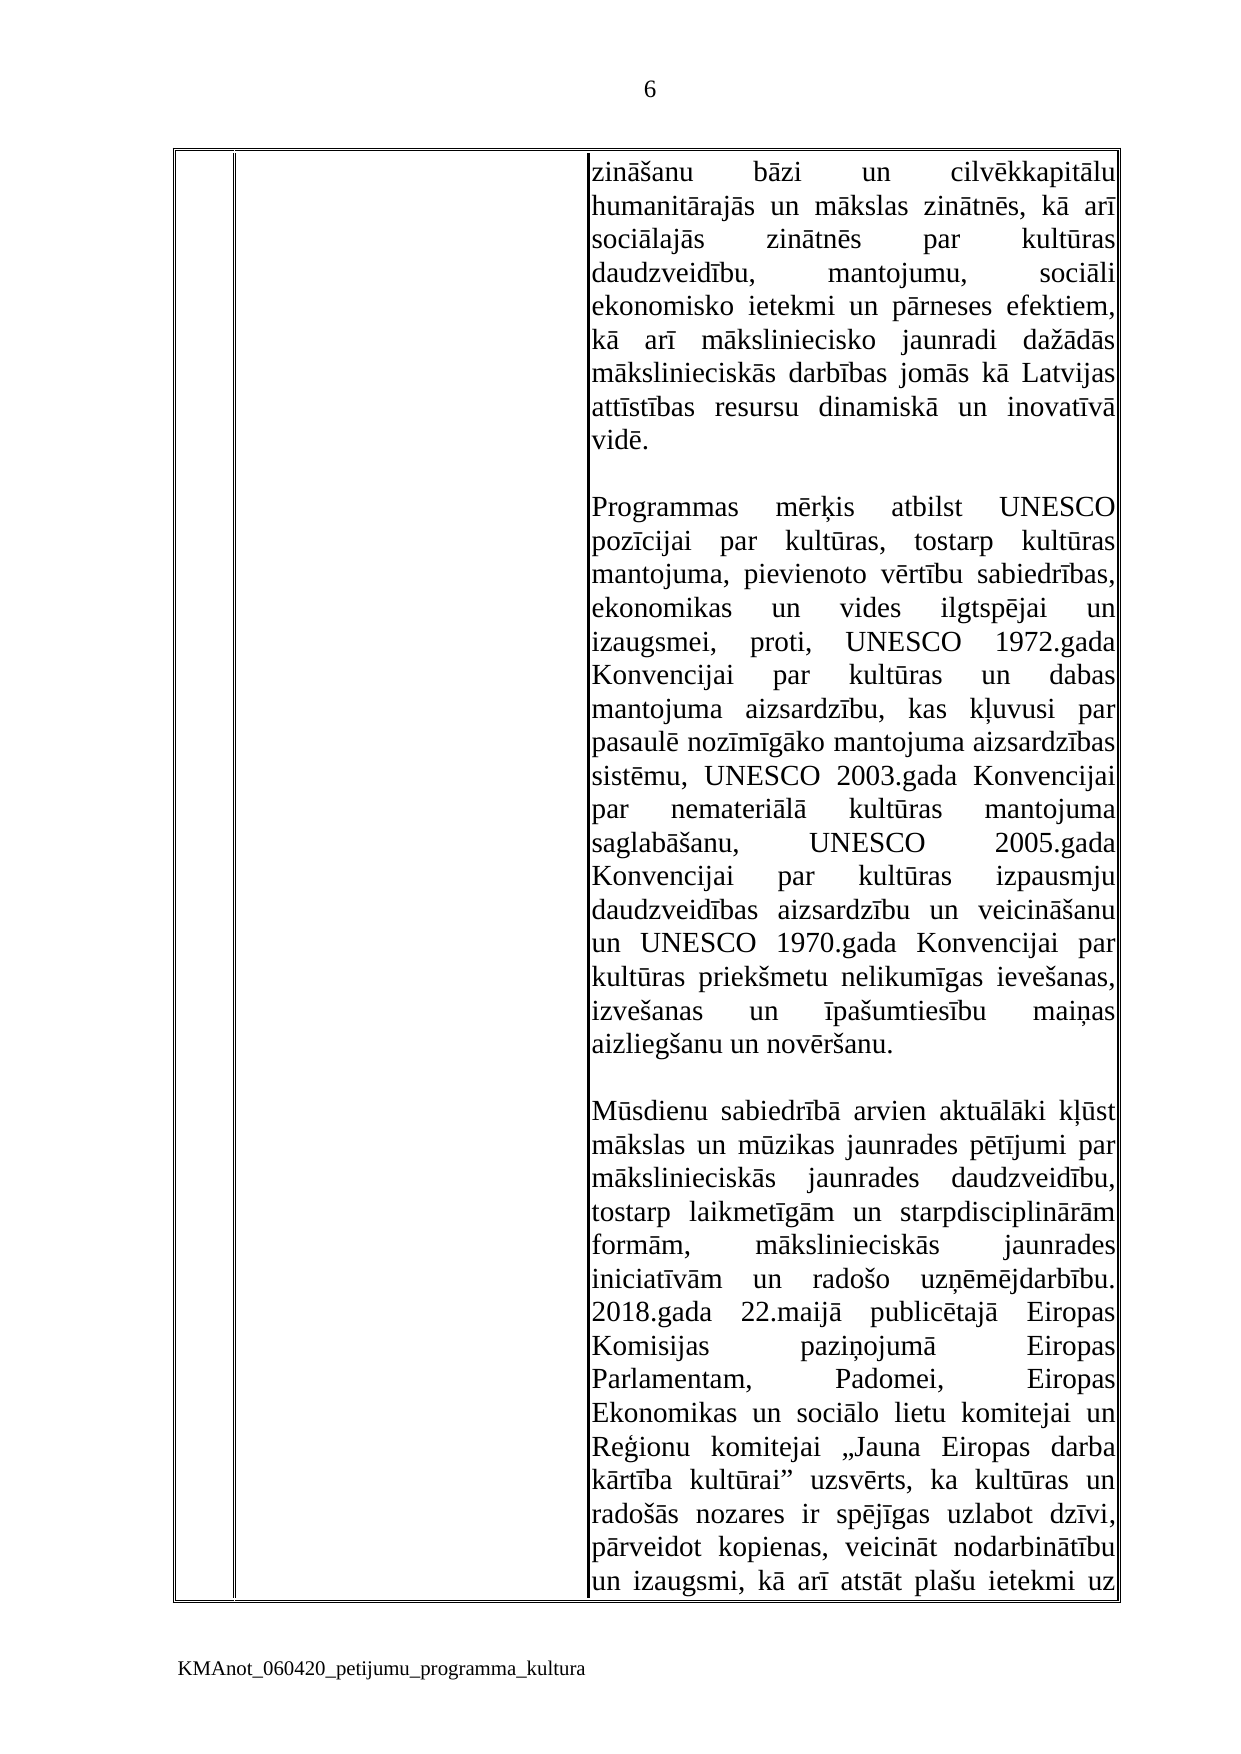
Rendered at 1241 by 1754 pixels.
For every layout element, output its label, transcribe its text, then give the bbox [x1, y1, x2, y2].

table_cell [588, 151, 1117, 1599]
table_cell 2. [176, 151, 234, 1599]
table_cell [235, 151, 588, 1599]
